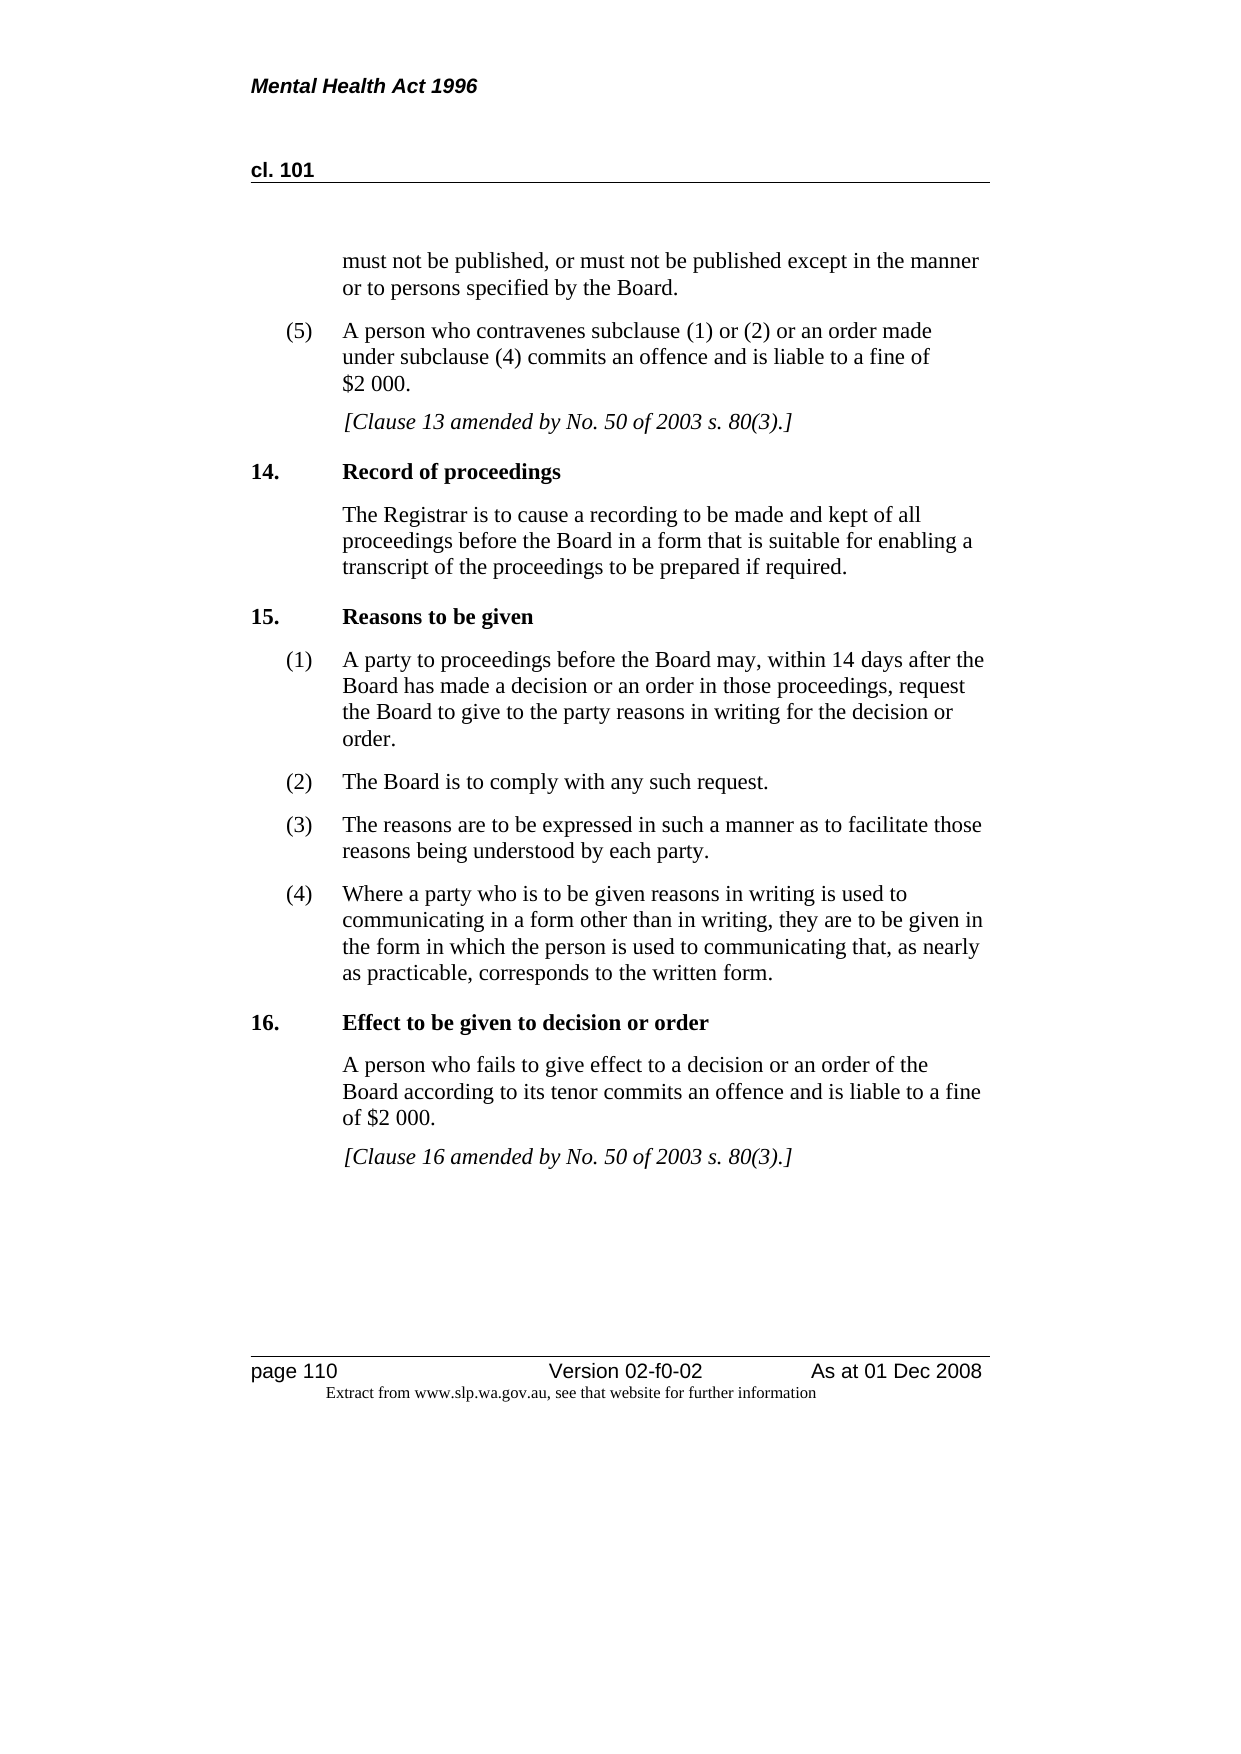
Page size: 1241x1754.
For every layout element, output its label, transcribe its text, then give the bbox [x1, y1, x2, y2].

text A person who fails to give effect to a decision or an order of the Board according to its tenor commits an offence and is liable to a fine of $2 000. [251, 1052, 990, 1131]
subtitle 15. Reasons to be given [251, 603, 990, 629]
text (3) The reasons are to be expressed in such a manner as to facilitate those reasons being understood by each party. [251, 811, 990, 863]
text (1) A party to proceedings before the Board may, within 14 days after the Board has made a decision or an order in those proceedings, request the Board to give to the party reasons in writing for the decision or order. [251, 646, 990, 751]
text [Clause 13 amended by No. 50 of 2003 s. 80(3).] [251, 408, 990, 435]
subtitle 16. Effect to be given to decision or order [251, 1008, 990, 1035]
text [Clause 16 amended by No. 50 of 2003 s. 80(3).] [251, 1143, 990, 1169]
text (4) Where a party who is to be given reasons in writing is used to communicating in a form other than in writing, they are to be given in the form in which the person is used to communicating that, as nearly as practicable, corresponds to the written form. [251, 880, 990, 986]
text (2) The Board is to comply with any such request. [251, 768, 990, 794]
text The Registrar is to cause a recording to be made and kept of all proceedings before the Board in a form that is suitable for enabling a transcript of the proceedings to be prepared if required. [251, 501, 990, 580]
text (5) A person who contravenes subclause (1) or (2) or an order made under subclause (4) commits an offence and is liable to a fine of $2 000. [251, 317, 990, 396]
subtitle 14. Record of proceedings [251, 458, 990, 484]
text must not be published, or must not be published except in the manner or to persons specified by the Board. [251, 247, 990, 300]
